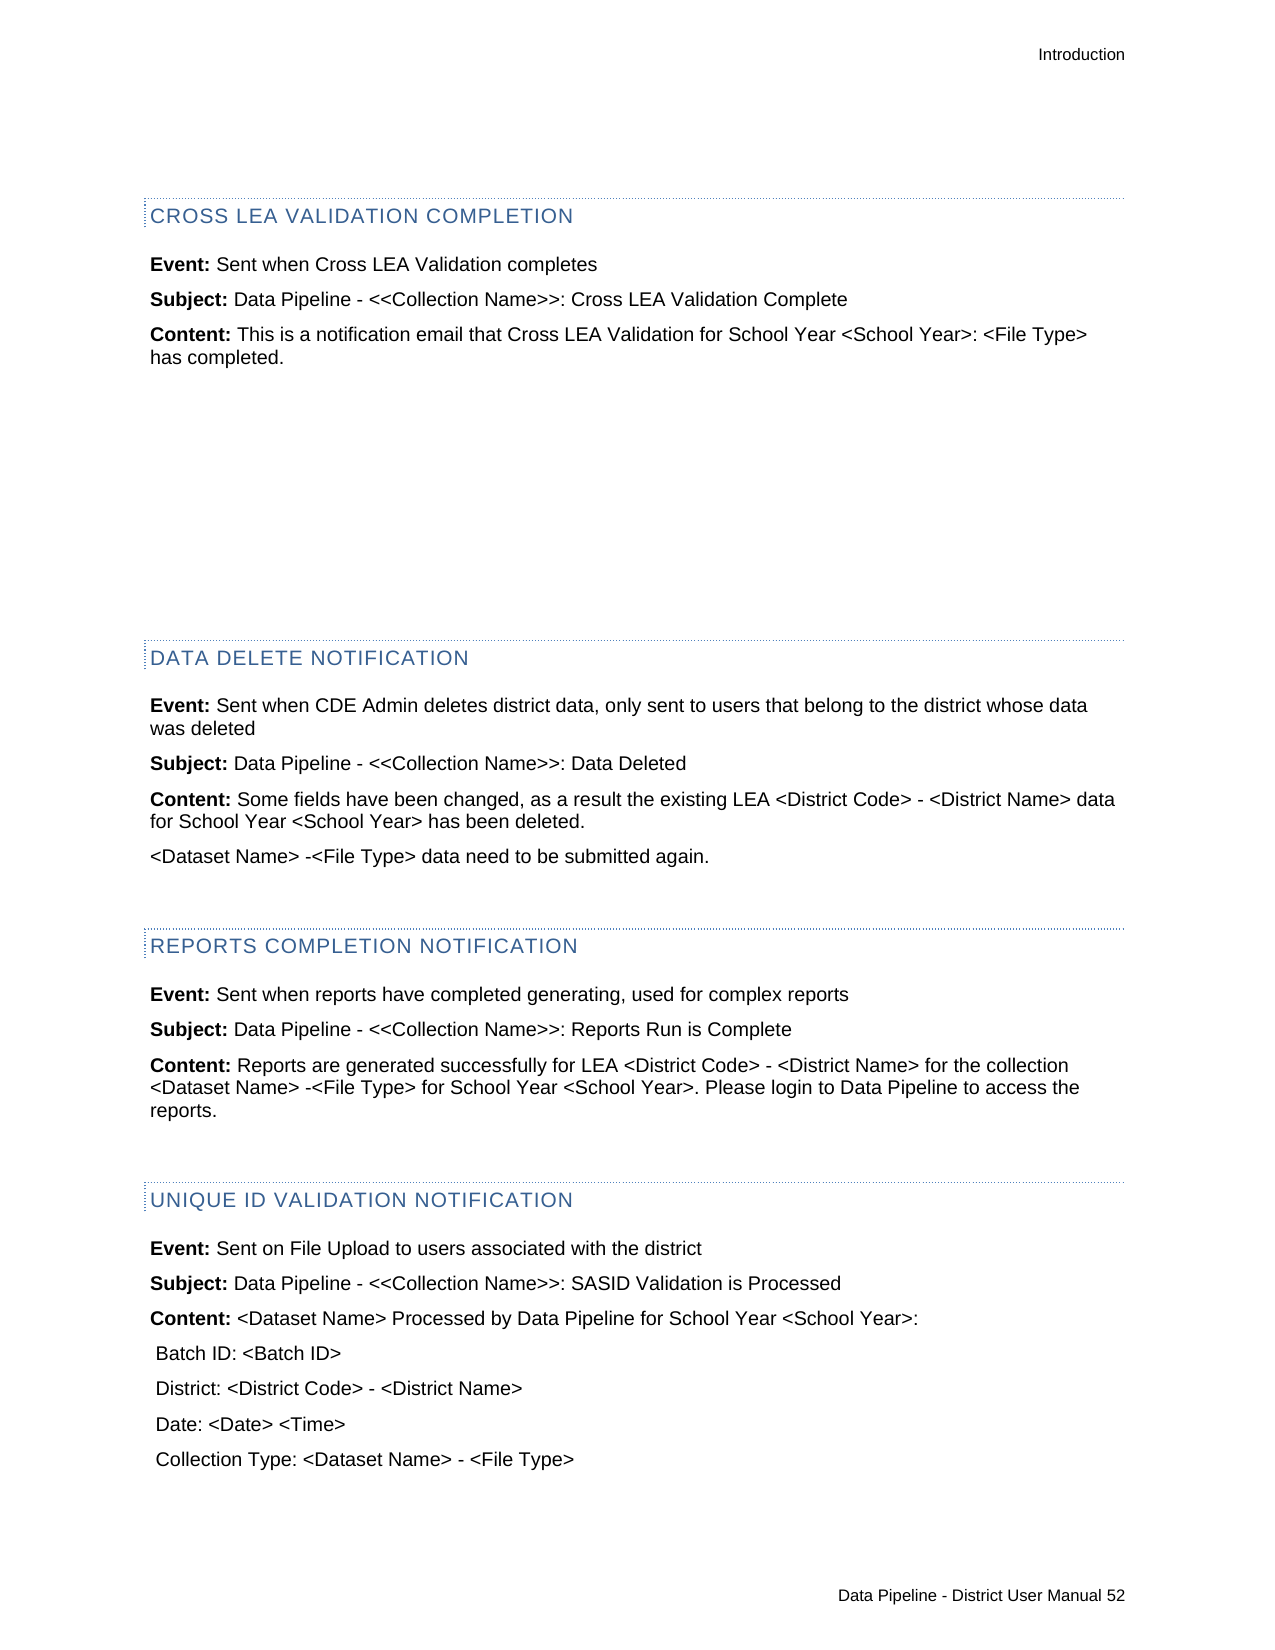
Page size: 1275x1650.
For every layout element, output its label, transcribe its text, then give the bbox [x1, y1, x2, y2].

text Subject: Data Pipeline - <<Collection Name>>: SASID Validation is Processed [150, 1272, 1125, 1294]
text Content: Reports are generated successfully for LEA <District Code> - <District Name> for the collection <Dataset Name> -<File Type> for School Year <School Year>. Please login to Data Pipeline to access the reports. [150, 1053, 1125, 1122]
text Content: Some fields have been changed, as a result the existing LEA <District Code> - <District Name> data for School Year <School Year> has been deleted. [150, 787, 1125, 833]
text UNIQUE ID VALidation NOTIFICATION [144, 1182, 1125, 1211]
text Subject: Data Pipeline - <<Collection Name>>: Data Deleted [150, 752, 1125, 775]
text Content: This is a notification email that Cross LEA Validation for School Year <School Year>: <File Type> has completed. [150, 323, 1125, 368]
text Subject: Data Pipeline - <<Collection Name>>: Cross LEA Validation Complete [150, 288, 1125, 310]
text Content: <Dataset Name> Processed by Data Pipeline for School Year <School Year>: [150, 1307, 1125, 1329]
text Event: Sent when CDE Admin deletes district data, only sent to users that belong to the district whose data was deleted [150, 694, 1125, 740]
text Batch ID: <Batch ID> [150, 1342, 1125, 1365]
text Date: <Date> <Time> [150, 1412, 1125, 1435]
text Event: Sent when Cross LEA Validation completes [150, 252, 1125, 275]
text CROSS LEA VALIDATION COMPLetion [144, 198, 1125, 227]
text District: <District Code> - <District Name> [150, 1377, 1125, 1400]
text REPORTS COMPLetion NOTIFICATION [144, 928, 1125, 958]
text Subject: Data Pipeline - <<Collection Name>>: Reports Run is Complete [150, 1018, 1125, 1041]
text Event: Sent when reports have completed generating, used for complex reports [150, 983, 1125, 1006]
text <Dataset Name> -<File Type> data need to be submitted again. [150, 845, 1125, 868]
text Collection Type: <Dataset Name> - <File Type> [150, 1448, 1125, 1470]
text DATA Delete NOTIFICATION [144, 640, 1125, 669]
text Event: Sent on File Upload to users associated with the district [150, 1236, 1125, 1259]
